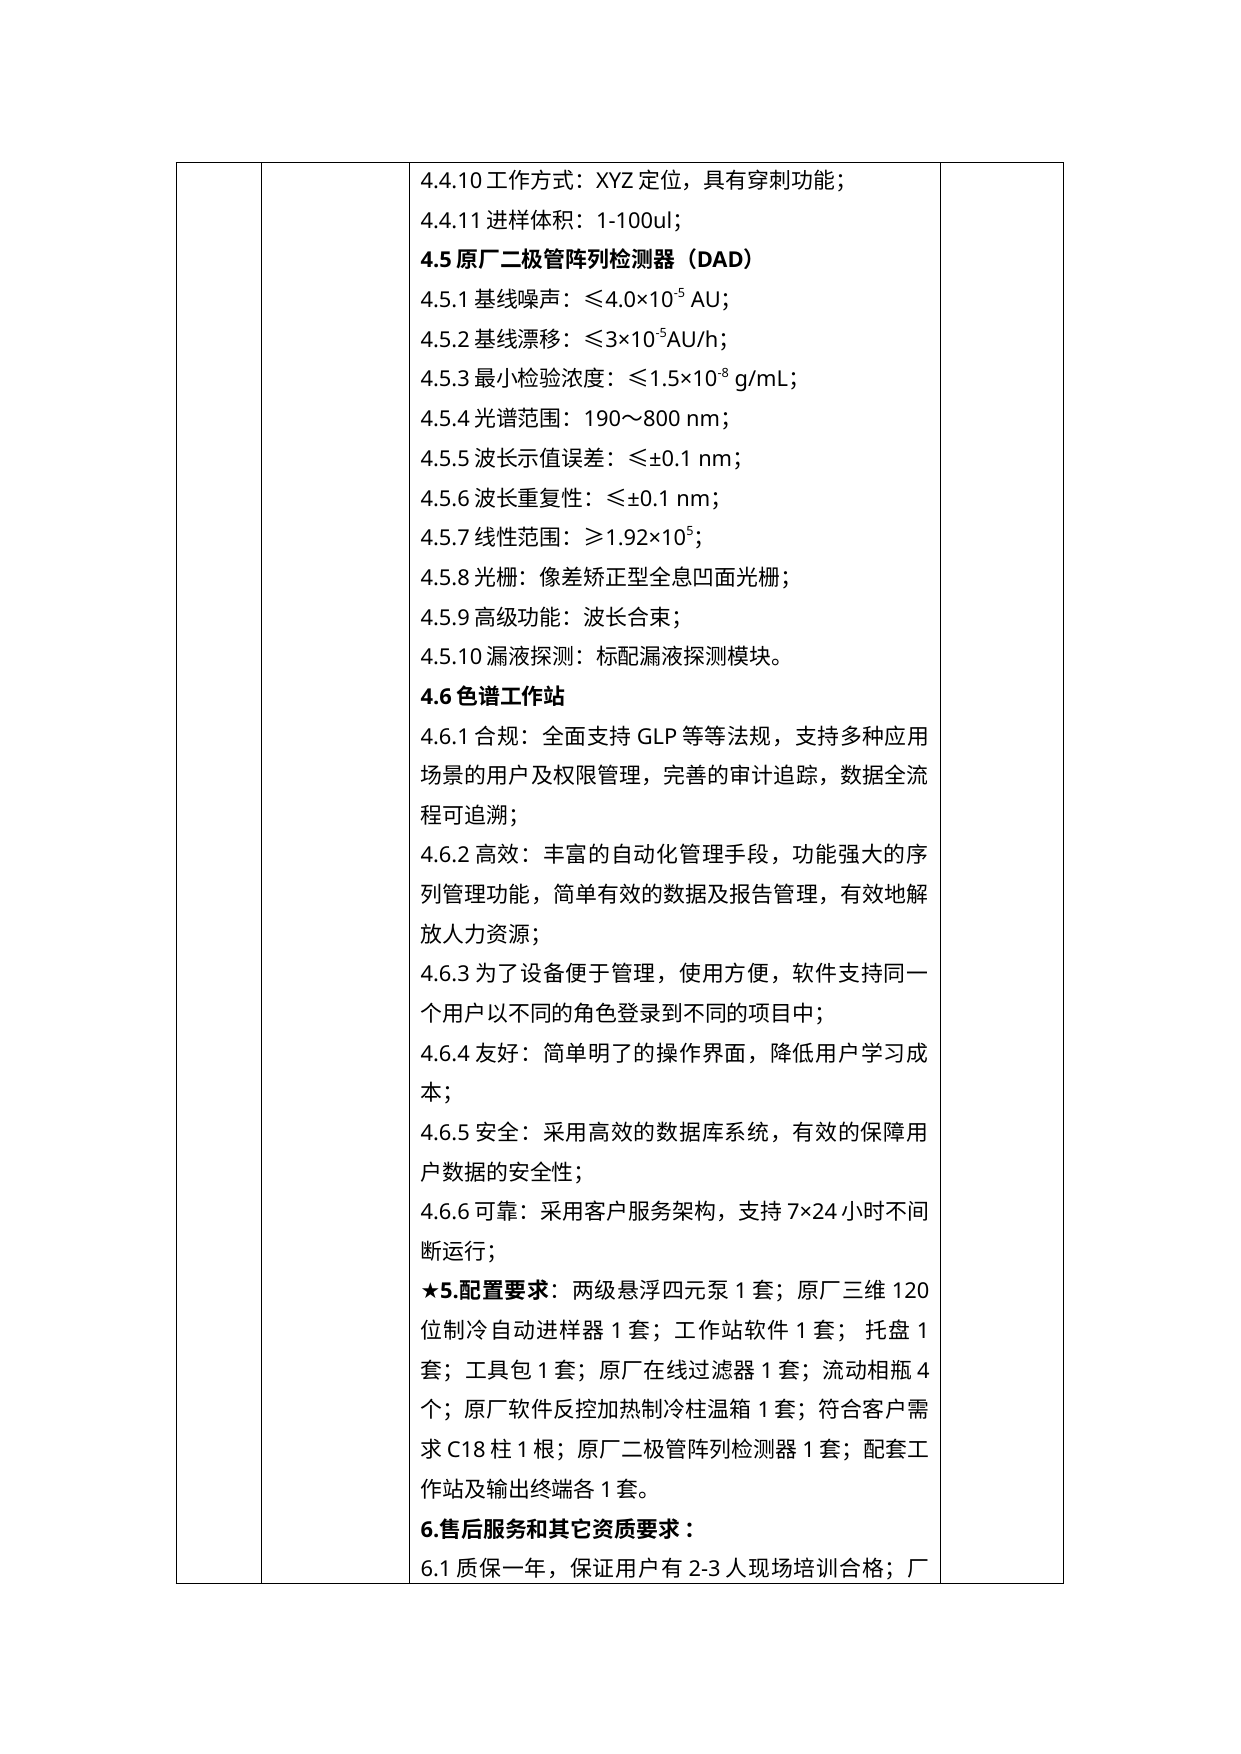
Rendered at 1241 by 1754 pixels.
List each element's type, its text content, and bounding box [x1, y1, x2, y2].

table_cell 1 [941, 163, 1063, 1583]
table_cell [262, 163, 409, 1583]
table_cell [410, 163, 940, 1583]
table_cell [177, 163, 261, 1583]
